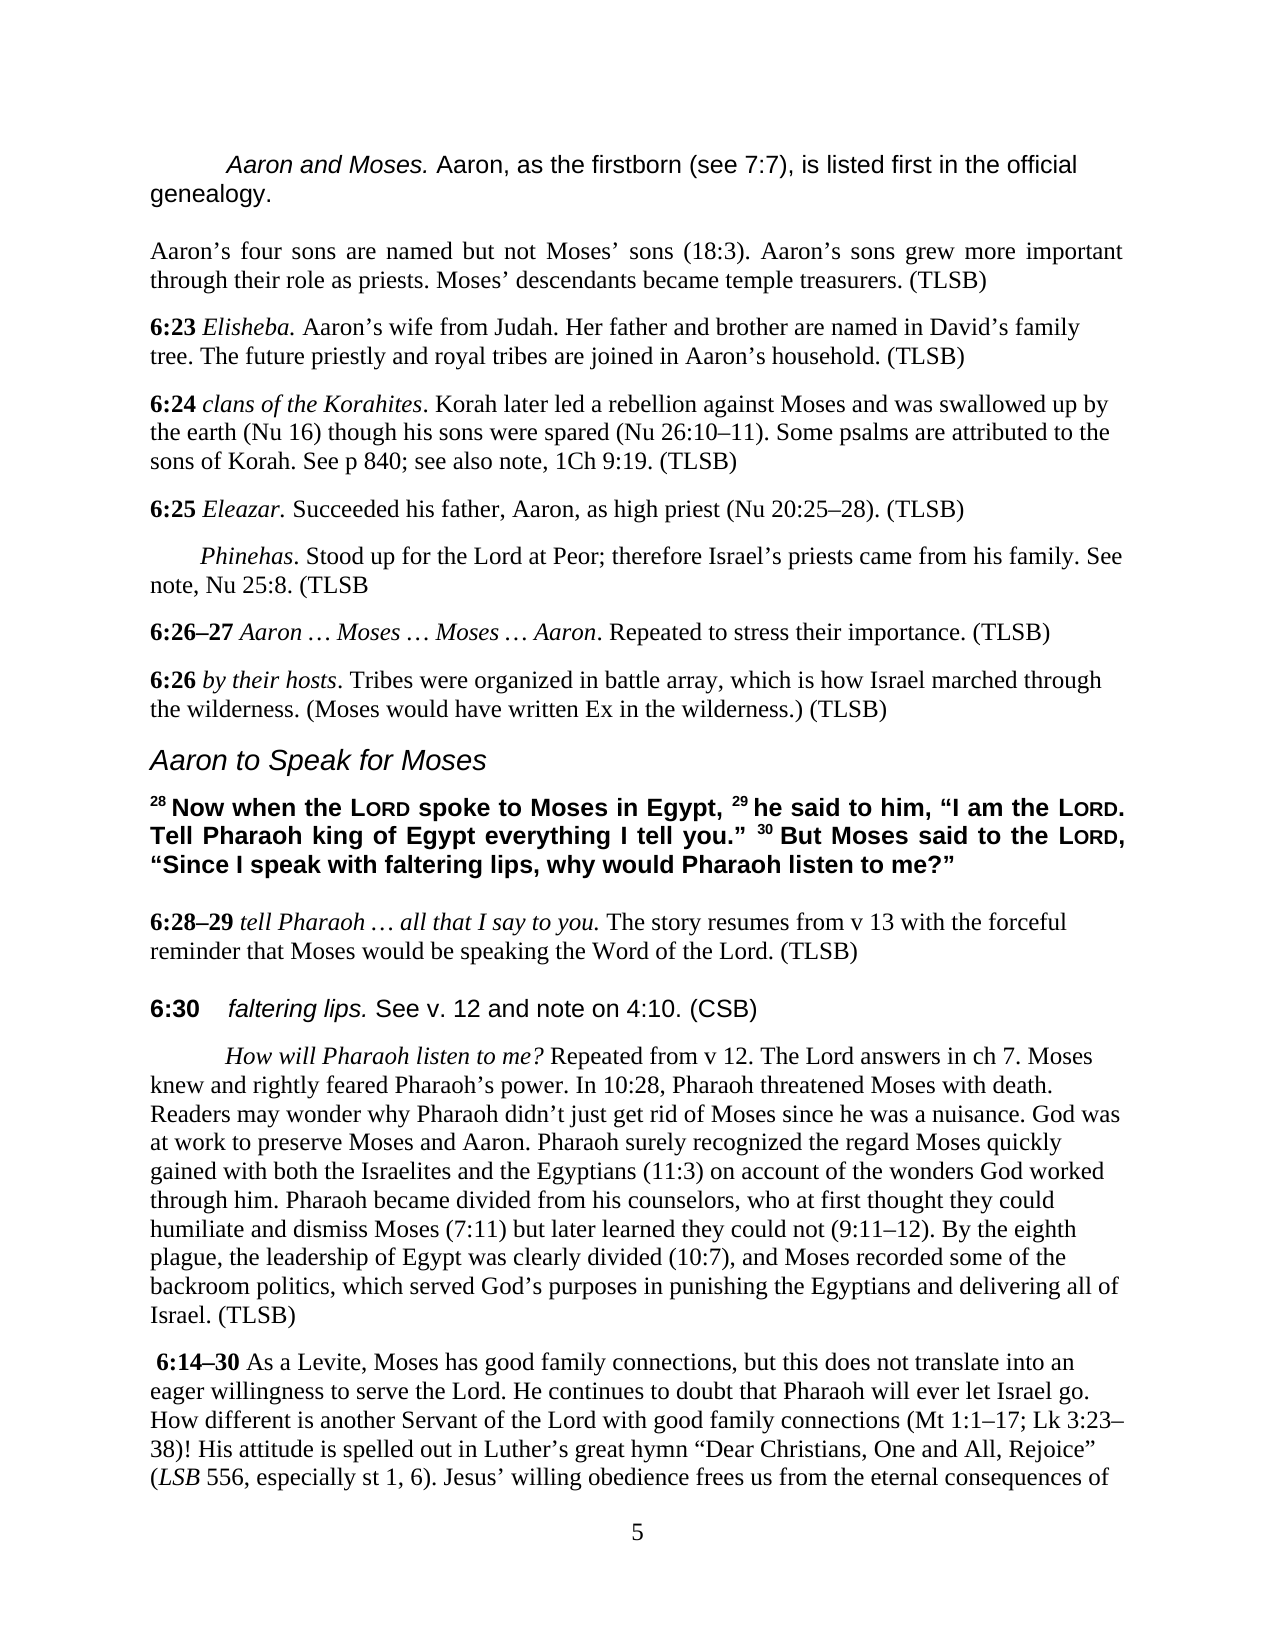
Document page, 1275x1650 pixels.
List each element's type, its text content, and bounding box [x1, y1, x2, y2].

text 6:23 Elisheba. Aaron’s wife from Judah. Her father and brother are named in David’s family tree. The future priestly and royal tribes are joined in Aaron’s household. (TLSB) [150, 312, 1125, 370]
text Phinehas. Stood up for the Lord at Peor; therefore Israel’s priests came from his family. See note, Nu 25:8. (TLSB [150, 541, 1125, 599]
text Aaron’s four sons are named but not Moses’ sons (18:3). Aaron’s sons grew more important through their role as priests. Moses’ descendants became temple treasurers. (TLSB) [150, 236, 1125, 294]
text 6:30 faltering lips. See v. 12 and note on 4:10. (CSB) [150, 994, 1125, 1022]
text 28 Now when the Lord spoke to Moses in Egypt, 29 he said to him, “I am the Lord. Tell Pharaoh king of Egypt everything I tell you.” 30 But Moses said to the Lord, “Since I speak with faltering lips, why would Pharaoh listen to me?” [150, 792, 1125, 879]
text Aaron and Moses. Aaron, as the firstborn (see 7:7), is listed first in the official genealogy. [150, 150, 1125, 207]
text 6:26–27 Aaron … Moses … Moses … Aaron. Repeated to stress their importance. (TLSB) [150, 617, 1125, 646]
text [150, 1347, 1125, 1491]
text How will Pharaoh listen to me? Repeated from v 12. The Lord answers in ch 7. Moses knew and rightly feared Pharaoh’s power. In 10:28, Pharaoh threatened Moses with death. Readers may wonder why Pharaoh didn’t just get rid of Moses since he was a nuisance. God was at work to preserve Moses and Aaron. Pharaoh surely recognized the regard Moses quickly gained with both the Israelites and the Egyptians (11:3) on account of the wonders God worked through him. Pharaoh became divided from his counselors, who at first thought they could humiliate and dismiss Moses (7:11) but later learned they could not (9:11–12). By the eighth plague, the leadership of Egypt was clearly divided (10:7), and Moses recorded some of the backroom politics, which served God’s purposes in punishing the Egyptians and delivering all of Israel. (TLSB) [150, 1041, 1125, 1329]
text Aaron to Speak for Moses [150, 743, 1125, 777]
text 6:25 Eleazar. Succeeded his father, Aaron, as high priest (Nu 20:25–28). (TLSB) [150, 494, 1125, 522]
text 6:28–29 tell Pharaoh … all that I say to you. The story resumes from v 13 with the forceful reminder that Moses would be speaking the Word of the Lord. (TLSB) [150, 907, 1125, 965]
text 6:24 clans of the Korahites. Korah later led a rebellion against Moses and was swallowed up by the earth (Nu 16) though his sons were spared (Nu 26:10–11). Some psalms are attributed to the sons of Korah. See p 840; see also note, 1Ch 9:19. (TLSB) [150, 389, 1125, 475]
text 6:26 by their hosts. Tribes were organized in battle array, which is how Israel marched through the wilderness. (Moses would have written Ex in the wilderness.) (TLSB) [150, 665, 1125, 722]
